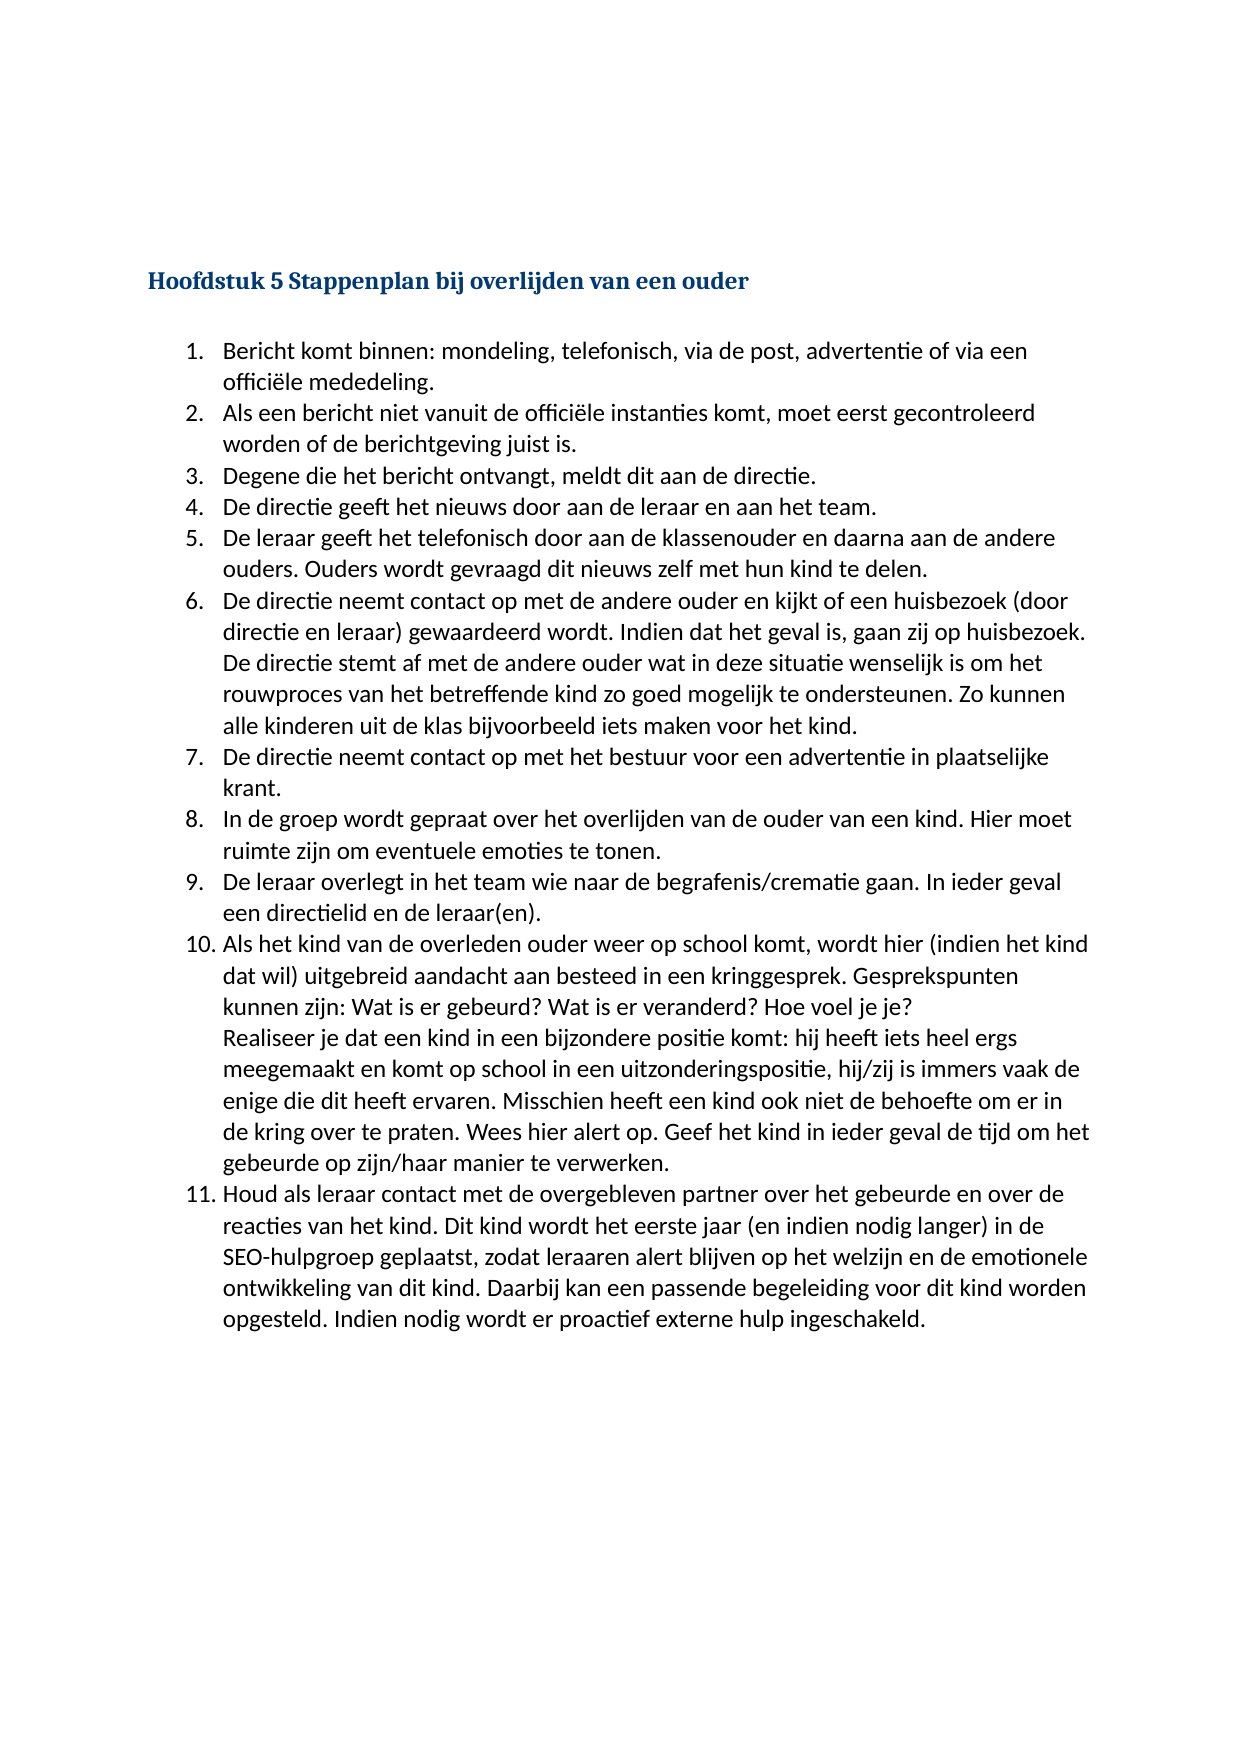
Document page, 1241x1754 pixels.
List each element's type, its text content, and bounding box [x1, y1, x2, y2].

list Bericht komt binnen: mondeling, telefonisch, via de post, advertentie of via een officiële mededeling. [185, 334, 1093, 397]
list De leraar geeft het telefonisch door aan de klassenouder en daarna aan de andere ouders. Ouders wordt gevraagd dit nieuws zelf met hun kind te delen. [185, 522, 1093, 584]
subtitle Stappenplan bij overlijden van een ouder [148, 259, 1093, 297]
list Als een bericht niet vanuit de officiële instanties komt, moet eerst gecontroleerd worden of de berichtgeving juist is. [185, 397, 1093, 459]
list In de groep wordt gepraat over het overlijden van de ouder van een kind. Hier moet ruimte zijn om eventuele emoties te tonen. [185, 803, 1093, 865]
list Degene die het bericht ontvangt, meldt dit aan de directie. [185, 459, 1093, 490]
list De leraar overlegt in het team wie naar de begrafenis/crematie gaan. In ieder geval een directielid en de leraar(en). [185, 865, 1093, 928]
list De directie neemt contact op met het bestuur voor een advertentie in plaatselijke krant. [185, 740, 1093, 803]
list Als het kind van de overleden ouder weer op school komt, wordt hier (indien het kind dat wil) uitgebreid aandacht aan besteed in een kringgesprek. Gesprekspunten kunnen zijn: Wat is er gebeurd? Wat is er veranderd? Hoe voel je je? Realiseer je dat een kind in een bijzondere positie komt: hij heeft iets heel ergs meegemaakt en komt op school in een uitzonderingspositie, hij/zij is immers vaak de enige die dit heeft ervaren. Misschien heeft een kind ook niet de behoefte om er in de kring over te praten. Wees hier alert op. Geef het kind in ieder geval de tijd om het gebeurde op zijn/haar manier te verwerken. [185, 928, 1093, 1178]
list Houd als leraar contact met de overgebleven partner over het gebeurde en over de reacties van het kind. Dit kind wordt het eerste jaar (en indien nodig langer) in de SEO-hulpgroep geplaatst, zodat leraaren alert blijven op het welzijn en de emotionele ontwikkeling van dit kind. Daarbij kan een passende begeleiding voor dit kind worden opgesteld. Indien nodig wordt er proactief externe hulp ingeschakeld. [185, 1178, 1093, 1334]
list De directie geeft het nieuws door aan de leraar en aan het team. [185, 490, 1093, 522]
list De directie neemt contact op met de andere ouder en kijkt of een huisbezoek (door directie en leraar) gewaardeerd wordt. Indien dat het geval is, gaan zij op huisbezoek. De directie stemt af met de andere ouder wat in deze situatie wenselijk is om het rouwproces van het betreffende kind zo goed mogelijk te ondersteunen. Zo kunnen alle kinderen uit de klas bijvoorbeeld iets maken voor het kind. [185, 584, 1093, 740]
